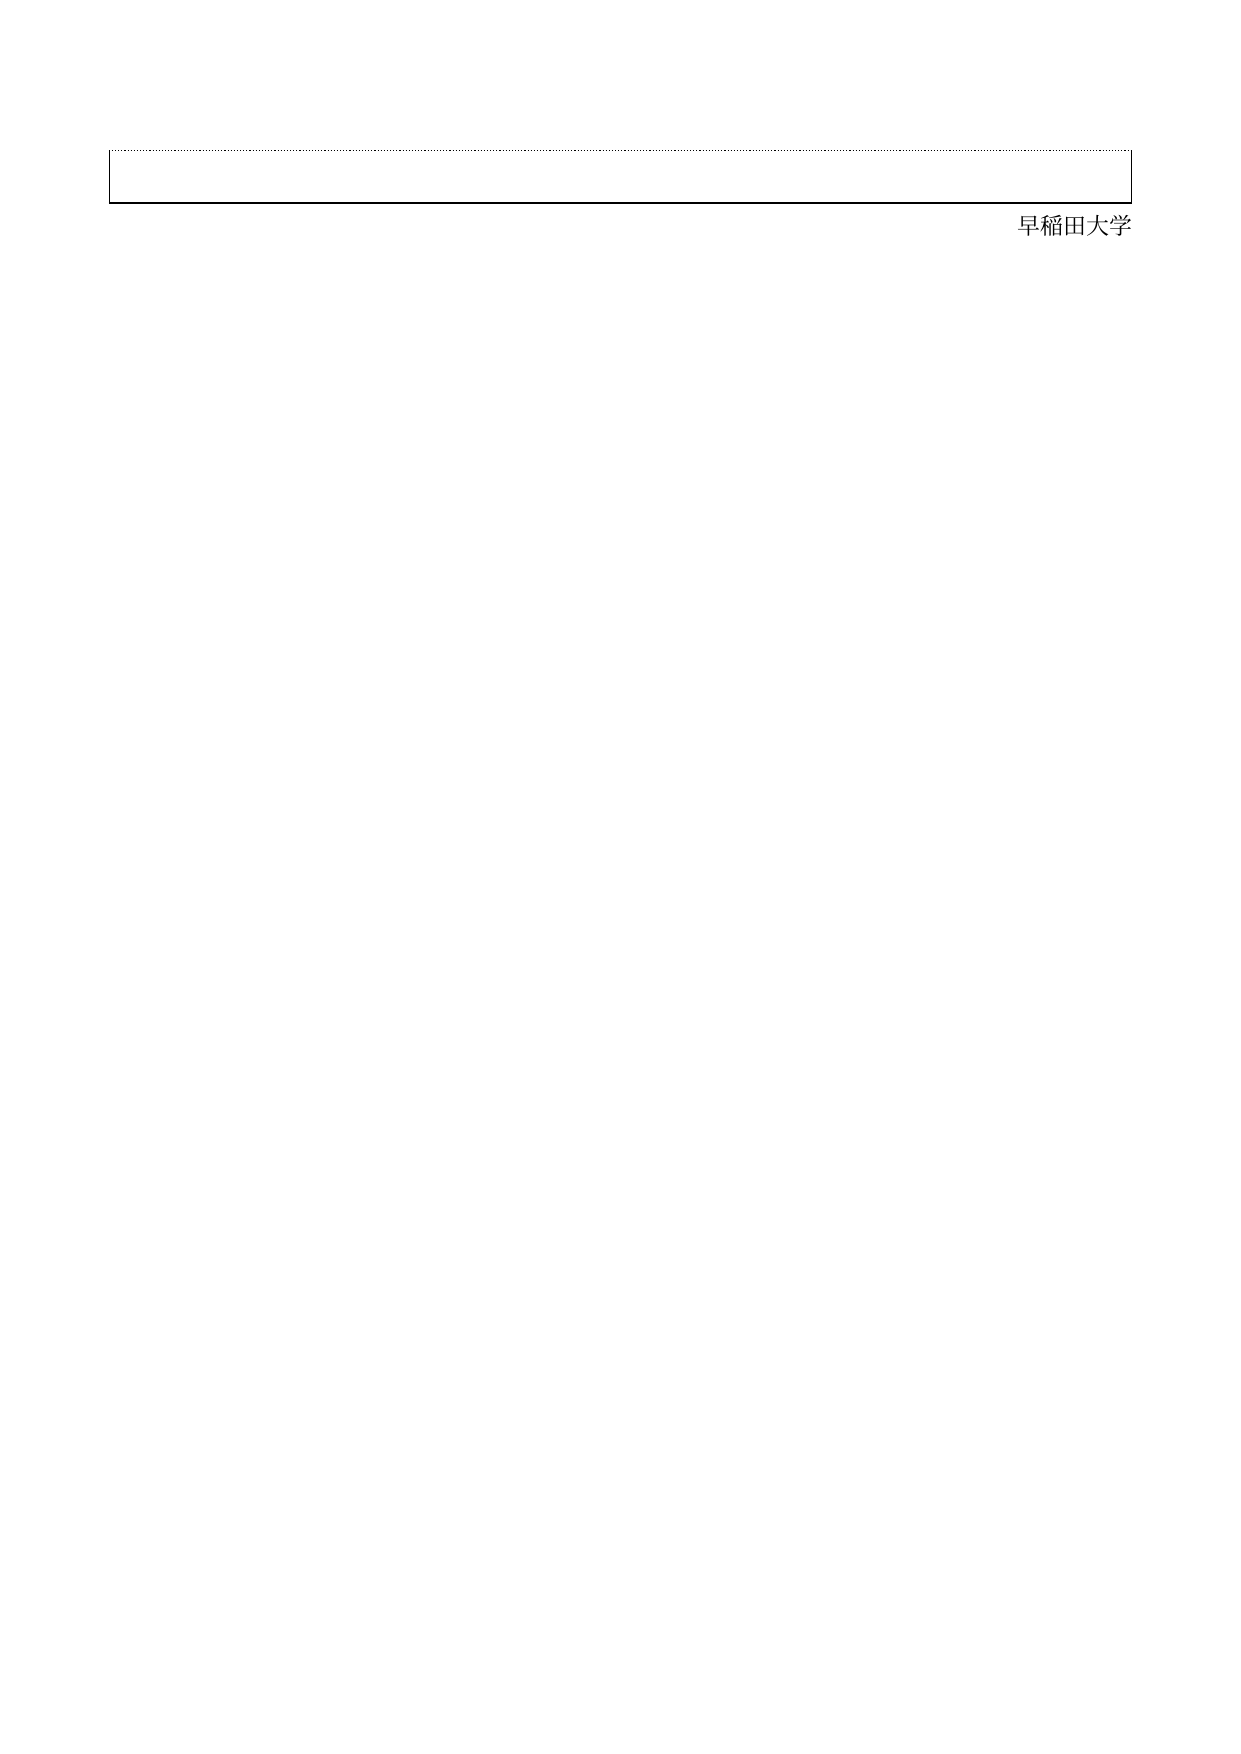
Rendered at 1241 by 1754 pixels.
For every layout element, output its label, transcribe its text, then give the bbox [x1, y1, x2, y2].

text 早稲田大学 [112, 204, 1132, 241]
table_cell [110, 150, 1131, 202]
